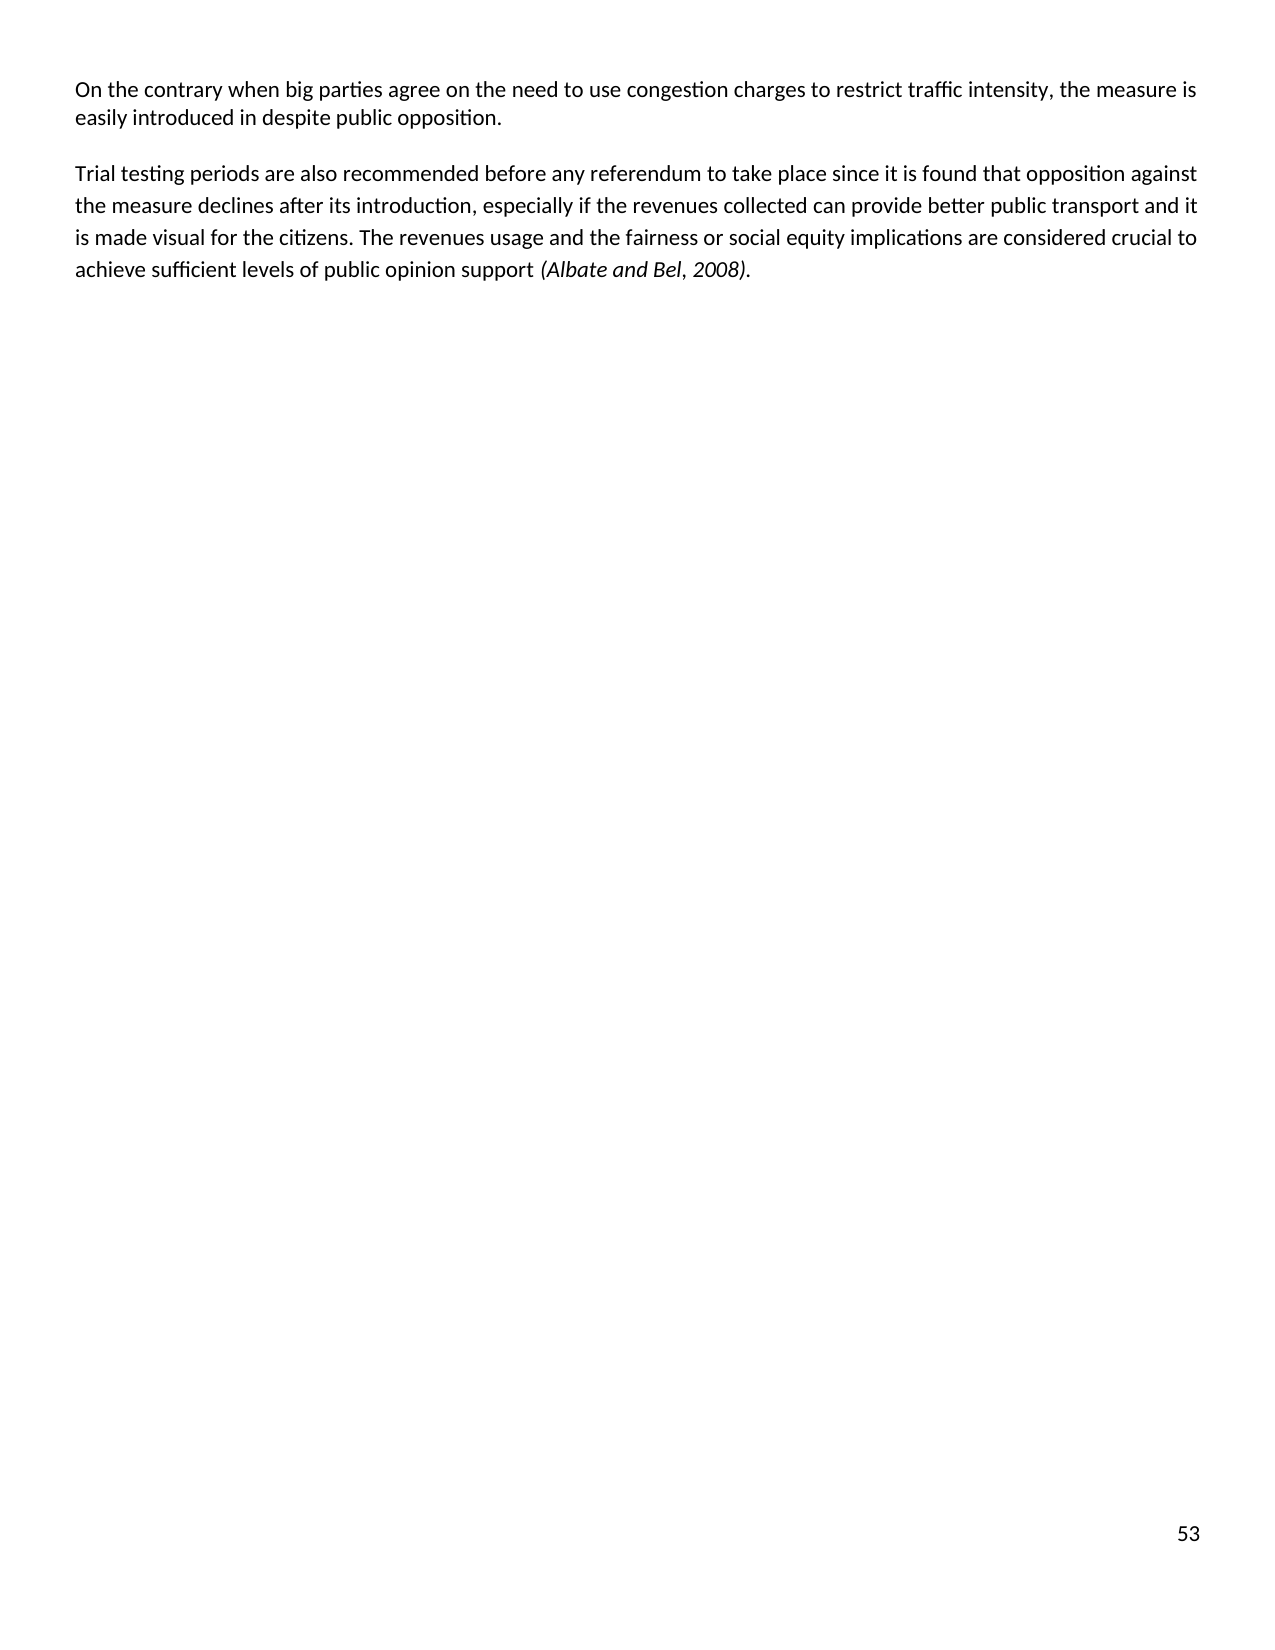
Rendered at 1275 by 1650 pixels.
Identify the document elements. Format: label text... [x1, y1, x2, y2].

text Trial testing periods are also recommended before any referendum to take place since it is found that opposition against the measure declines after its introduction, especially if the revenues collected can provide better public transport and it is made visual for the citizens. The revenues usage and the fairness or social equity implications are considered crucial to achieve sufficient levels of public opinion support (Albate and Bel, 2008). [75, 159, 1200, 284]
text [75, 75, 1200, 131]
